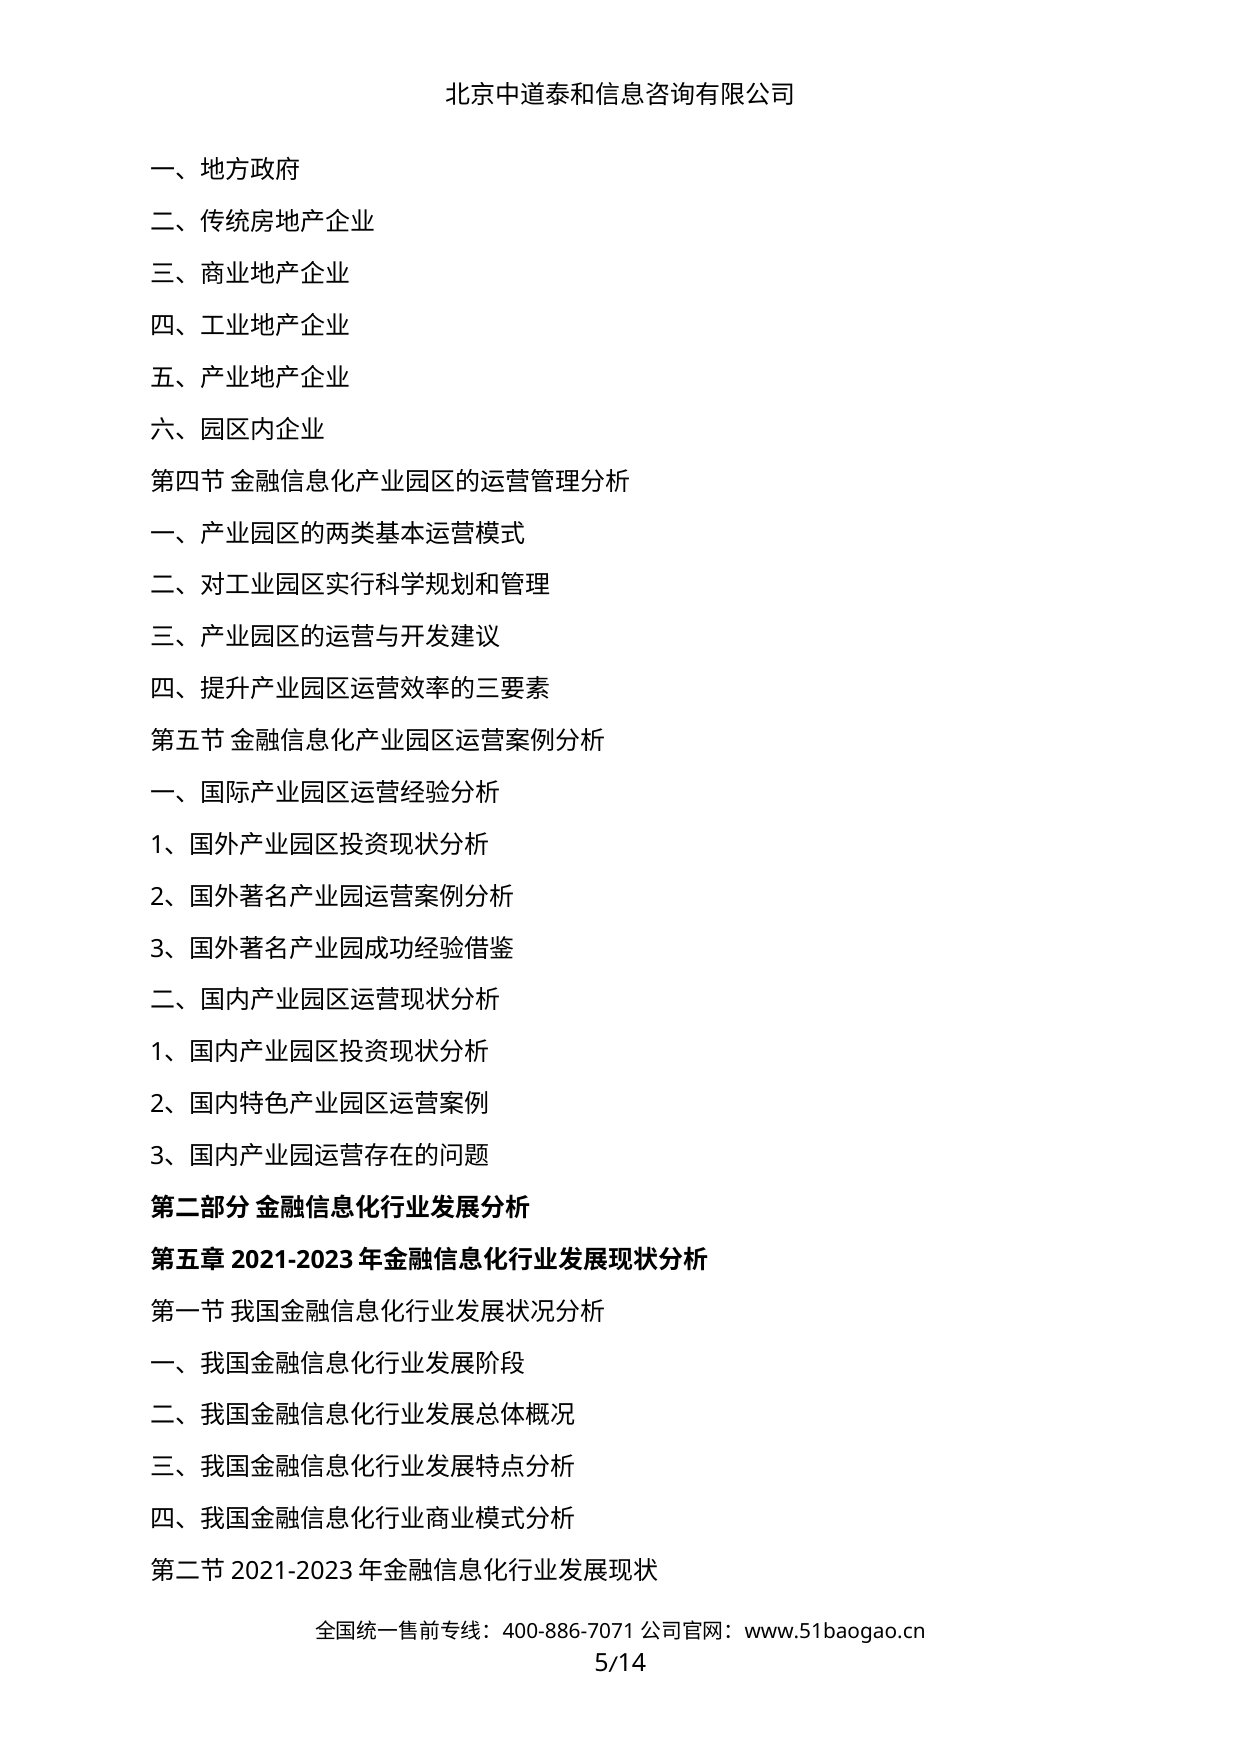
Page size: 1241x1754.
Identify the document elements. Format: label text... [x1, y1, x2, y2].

text 第二部分 金融信息化行业发展分析 [150, 1187, 1090, 1224]
text 四、工业地产企业 [150, 306, 1090, 342]
text 第四节 金融信息化产业园区的运营管理分析 [150, 461, 1090, 497]
text 3、国外著名产业园成功经验借鉴 [150, 928, 1090, 964]
text 一、产业园区的两类基本运营模式 [150, 513, 1090, 549]
text 1、国内产业园区投资现状分析 [150, 1032, 1090, 1068]
text 3、国内产业园运营存在的问题 [150, 1136, 1090, 1172]
text 六、园区内企业 [150, 409, 1090, 446]
text 一、我国金融信息化行业发展阶段 [150, 1343, 1090, 1379]
text 第五章 2021-2023年金融信息化行业发展现状分析 [150, 1239, 1090, 1276]
text 一、地方政府 [150, 150, 1090, 186]
text 第二节 2021-2023年金融信息化行业发展现状 [150, 1551, 1090, 1587]
text 2、国外著名产业园运营案例分析 [150, 876, 1090, 912]
text 五、产业地产企业 [150, 357, 1090, 394]
text 一、国际产业园区运营经验分析 [150, 772, 1090, 809]
text 第一节 我国金融信息化行业发展状况分析 [150, 1291, 1090, 1327]
text 二、国内产业园区运营现状分析 [150, 980, 1090, 1016]
text 二、传统房地产企业 [150, 202, 1090, 238]
text 二、对工业园区实行科学规划和管理 [150, 565, 1090, 601]
text 三、产业园区的运营与开发建议 [150, 617, 1090, 653]
text 第五节 金融信息化产业园区运营案例分析 [150, 721, 1090, 757]
text 1、国外产业园区投资现状分析 [150, 824, 1090, 861]
text 三、商业地产企业 [150, 254, 1090, 290]
text 2、国内特色产业园区运营案例 [150, 1084, 1090, 1120]
text 三、我国金融信息化行业发展特点分析 [150, 1447, 1090, 1483]
text 四、我国金融信息化行业商业模式分析 [150, 1499, 1090, 1535]
text 二、我国金融信息化行业发展总体概况 [150, 1395, 1090, 1431]
text 四、提升产业园区运营效率的三要素 [150, 669, 1090, 705]
